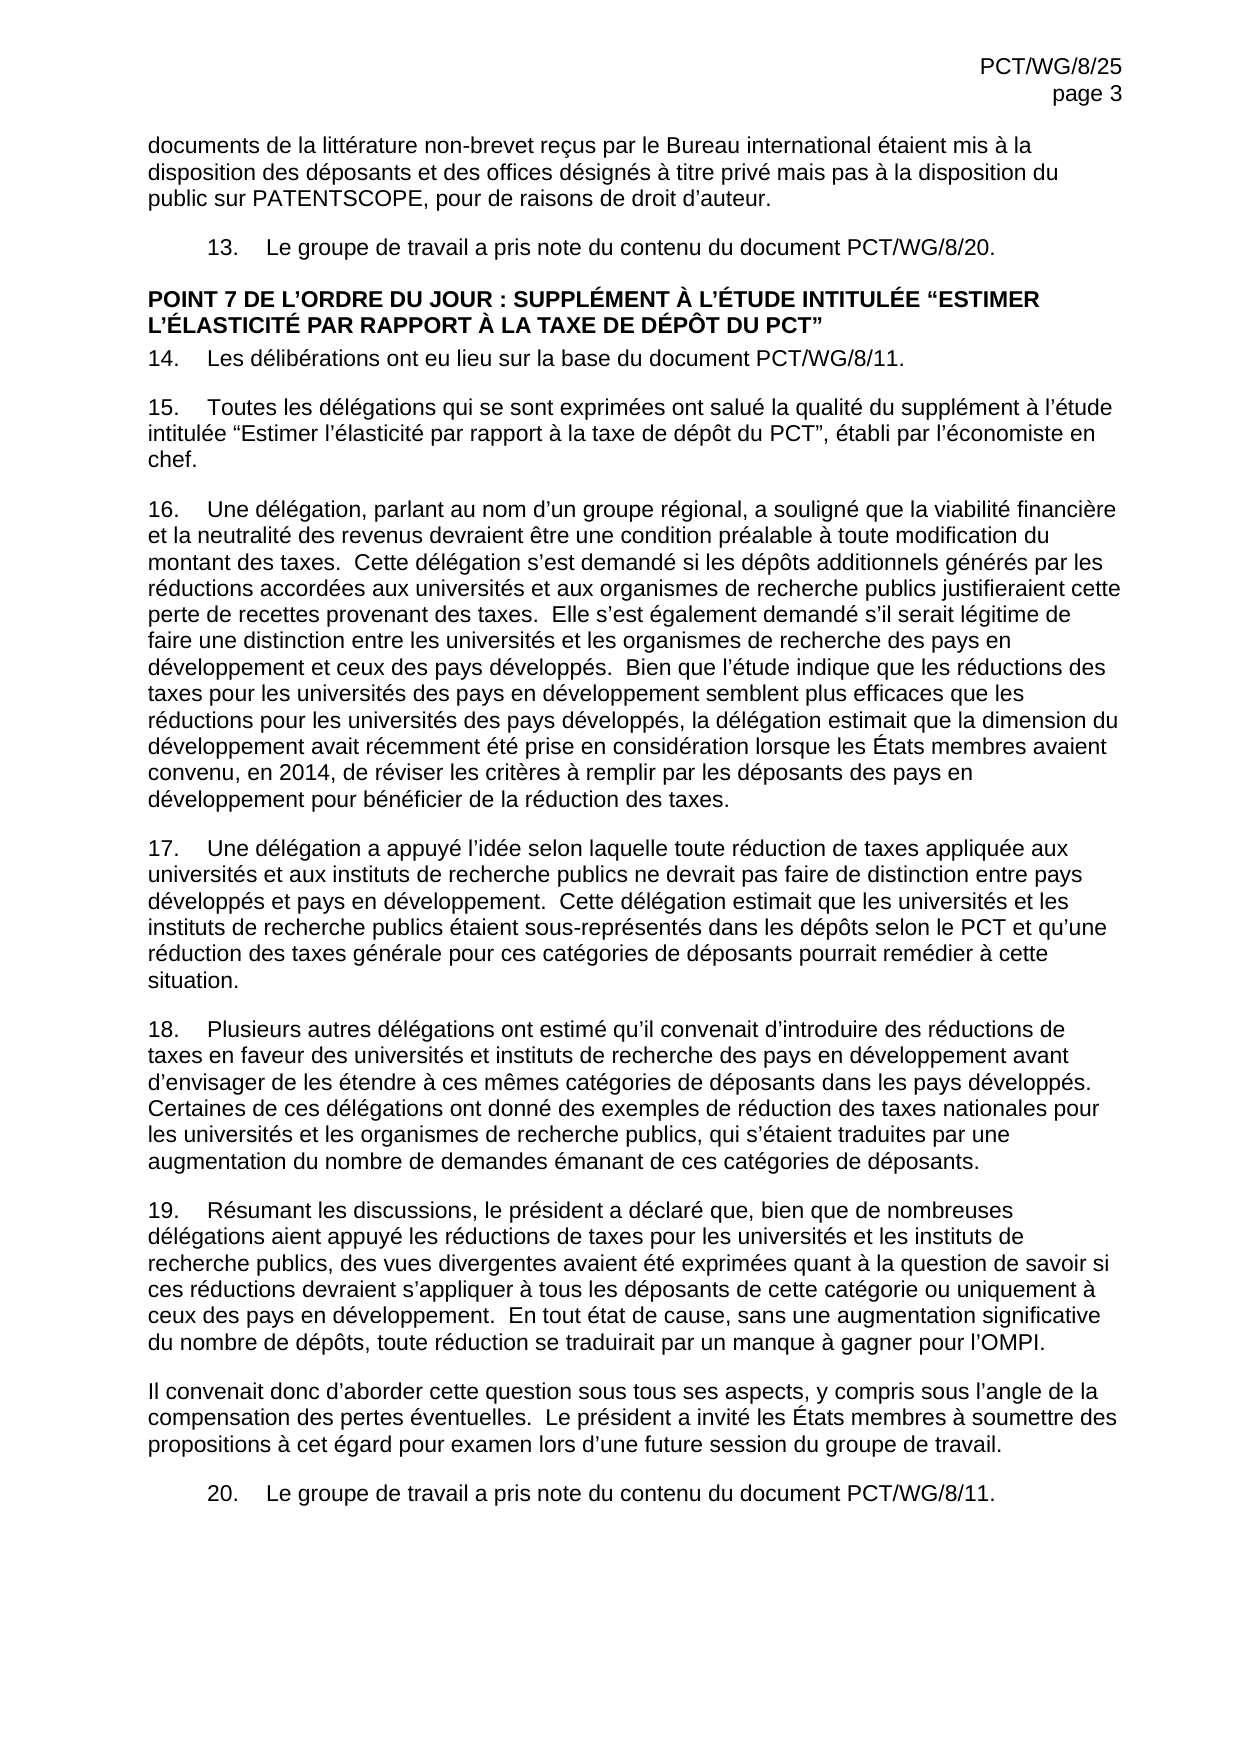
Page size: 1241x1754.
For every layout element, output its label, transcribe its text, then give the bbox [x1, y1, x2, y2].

text Toutes les délégations qui se sont exprimées ont salué la qualité du supplément à l’étude intitulée “Estimer l’élasticité par rapport à la taxe de dépôt du PCT”, établi par l’économiste en chef. [148, 394, 1122, 473]
text Le groupe de travail a pris note du contenu du document PCT/WG/8/11. [148, 1480, 1122, 1506]
text Plusieurs autres délégations ont estimé qu’il convenait d’introduire des réductions de taxes en faveur des universités et instituts de recherche des pays en développement avant d’envisager de les étendre à ces mêmes catégories de déposants dans les pays développés. Certaines de ces délégations ont donné des exemples de réduction des taxes nationales pour les universités et les organismes de recherche publics, qui s’étaient traduites par une augmentation du nombre de demandes émanant de ces catégories de déposants. [148, 1016, 1122, 1174]
list Il convenait donc d’aborder cette question sous tous ses aspects, y compris sous l’angle de la compensation des pertes éventuelles. Le président a invité les États membres à soumettre des propositions à cet égard pour examen lors d’une future session du groupe de travail. [148, 1378, 1122, 1457]
text Une délégation, parlant au nom d’un groupe régional, a souligné que la viabilité financière et la neutralité des revenus devraient être une condition préalable à toute modification du montant des taxes. Cette délégation s’est demandé si les dépôts additionnels générés par les réductions accordées aux universités et aux organismes de recherche publics justifieraient cette perte de recettes provenant des taxes. Elle s’est également demandé s’il serait légitime de faire une distinction entre les universités et les organismes de recherche des pays en développement et ceux des pays développés. Bien que l’étude indique que les réductions des taxes pour les universités des pays en développement semblent plus efficaces que les réductions pour les universités des pays développés, la délégation estimait que la dimension du développement avait récemment été prise en considération lorsque les États membres avaient convenu, en 2014, de réviser les critères à remplir par les déposants des pays en développement pour bénéficier de la réduction des taxes. [148, 496, 1122, 812]
subtitle POINT 7 DE L’ORDRE DU JOUR : SUPPLÉMENT À L’ÉTUDE INTITULÉE “ESTIMER L’ÉLASTICITÉ PAR RAPPORT À LA TAXE DE DÉPÔT DU PCT” [148, 286, 1122, 338]
text Le groupe de travail a pris note du contenu du document PCT/WG/8/20. [207, 234, 1122, 261]
text Les délibérations ont eu lieu sur la base du document PCT/WG/8/11. [148, 344, 1122, 371]
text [148, 132, 1122, 211]
text Une délégation a appuyé l’idée selon laquelle toute réduction de taxes appliquée aux universités et aux instituts de recherche publics ne devrait pas faire de distinction entre pays développés et pays en développement. Cette délégation estimait que les universités et les instituts de recherche publics étaient sous-représentés dans les dépôts selon le PCT et qu’une réduction des taxes générale pour ces catégories de déposants pourrait remédier à cette situation. [148, 835, 1122, 993]
text Résumant les discussions, le président a déclaré que, bien que de nombreuses délégations aient appuyé les réductions de taxes pour les universités et les instituts de recherche publics, des vues divergentes avaient été exprimées quant à la question de savoir si ces réductions devraient s’appliquer à tous les déposants de cette catégorie ou uniquement à ceux des pays en développement. En tout état de cause, sans une augmentation significative du nombre de dépôts, toute réduction se traduirait par un manque à gagner pour l’OMPI. [148, 1197, 1122, 1355]
